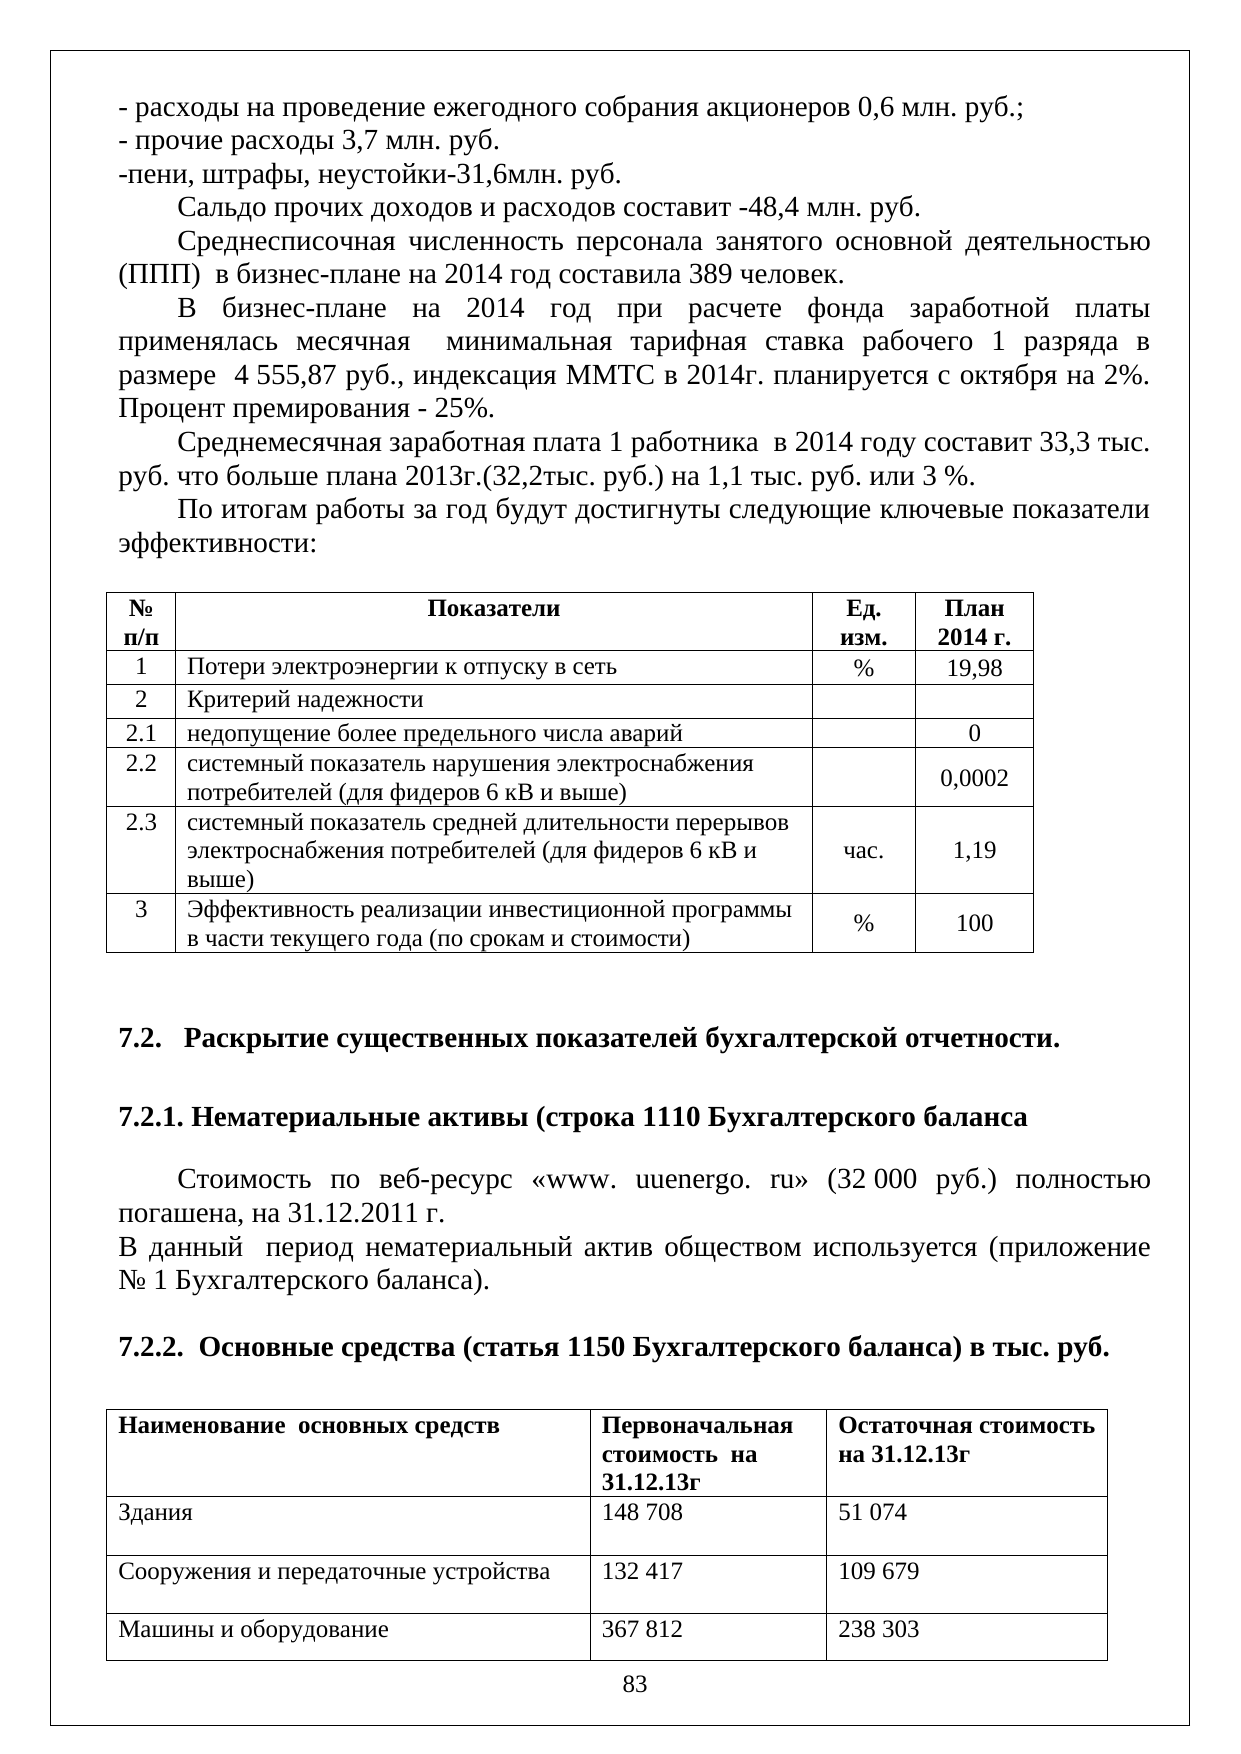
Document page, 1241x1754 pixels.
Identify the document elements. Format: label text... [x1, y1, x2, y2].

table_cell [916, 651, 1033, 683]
text В данный период нематериальный актив обществом используется (приложение № 1 Бухгалтерского баланса). [118, 1229, 1152, 1296]
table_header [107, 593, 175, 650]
text - расходы на проведение ежегодного собрания акционеров 0,6 млн. руб.; [118, 89, 1152, 122]
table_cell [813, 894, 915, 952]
text -пени, штрафы, неустойки-31,6млн. руб. [118, 156, 1152, 189]
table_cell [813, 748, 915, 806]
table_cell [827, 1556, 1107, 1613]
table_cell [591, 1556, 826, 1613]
text 7.2.1. Нематериальные активы (строка 1110 Бухгалтерского баланса [118, 1099, 1152, 1133]
text По итогам работы за год будут достигнуты следующие ключевые показатели эффективности: [118, 491, 1152, 558]
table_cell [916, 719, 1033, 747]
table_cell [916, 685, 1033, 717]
text 7.2. Раскрытие существенных показателей бухгалтерской отчетности. [118, 1020, 1152, 1053]
text Сальдо прочих доходов и расходов составит -48,4 млн. руб. [118, 189, 1152, 223]
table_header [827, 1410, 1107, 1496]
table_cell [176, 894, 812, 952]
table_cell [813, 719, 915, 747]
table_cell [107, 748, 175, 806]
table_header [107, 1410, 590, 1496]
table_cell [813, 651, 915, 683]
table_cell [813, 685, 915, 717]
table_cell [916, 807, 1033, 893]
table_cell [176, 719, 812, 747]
text В бизнес-плане на 2014 год при расчете фонда заработной платы применялась месячная минимальная тарифная ставка рабочего 1 разряда в размере 4 555,87 руб., индексация ММТС в 2014г. планируется с октября на 2%. Процент премирования - 25%. [118, 290, 1152, 424]
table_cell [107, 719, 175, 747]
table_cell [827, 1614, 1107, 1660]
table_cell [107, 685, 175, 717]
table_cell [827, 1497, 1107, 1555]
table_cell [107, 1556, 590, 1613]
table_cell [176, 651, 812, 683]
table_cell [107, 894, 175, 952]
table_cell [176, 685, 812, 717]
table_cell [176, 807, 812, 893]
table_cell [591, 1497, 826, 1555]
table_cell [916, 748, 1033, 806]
text Стоимость по веб-ресурс «www. uuenergo. ru» (32 000 руб.) полностью погашена, на 31.12.2011 г. [118, 1162, 1152, 1229]
text 7.2.2. Основные средства (статья 1150 Бухгалтерского баланса) в тыс. руб. [118, 1329, 1152, 1363]
text Среднемесячная заработная плата 1 работника в 2014 году составит 33,3 тыс. руб. что больше плана 2013г.(32,2тыс. руб.) на 1,1 тыс. руб. или 3 %. [118, 424, 1152, 491]
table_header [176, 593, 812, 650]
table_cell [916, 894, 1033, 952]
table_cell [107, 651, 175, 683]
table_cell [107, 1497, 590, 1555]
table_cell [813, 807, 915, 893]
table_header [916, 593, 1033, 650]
text - прочие расходы 3,7 млн. руб. [118, 122, 1152, 156]
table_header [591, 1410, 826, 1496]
text Среднесписочная численность персонала занятого основной деятельностью (ППП) в бизнес-плане на 2014 год составила 389 человек. [118, 223, 1152, 290]
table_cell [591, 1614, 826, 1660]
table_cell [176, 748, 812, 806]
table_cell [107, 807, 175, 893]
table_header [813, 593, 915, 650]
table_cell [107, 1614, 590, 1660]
